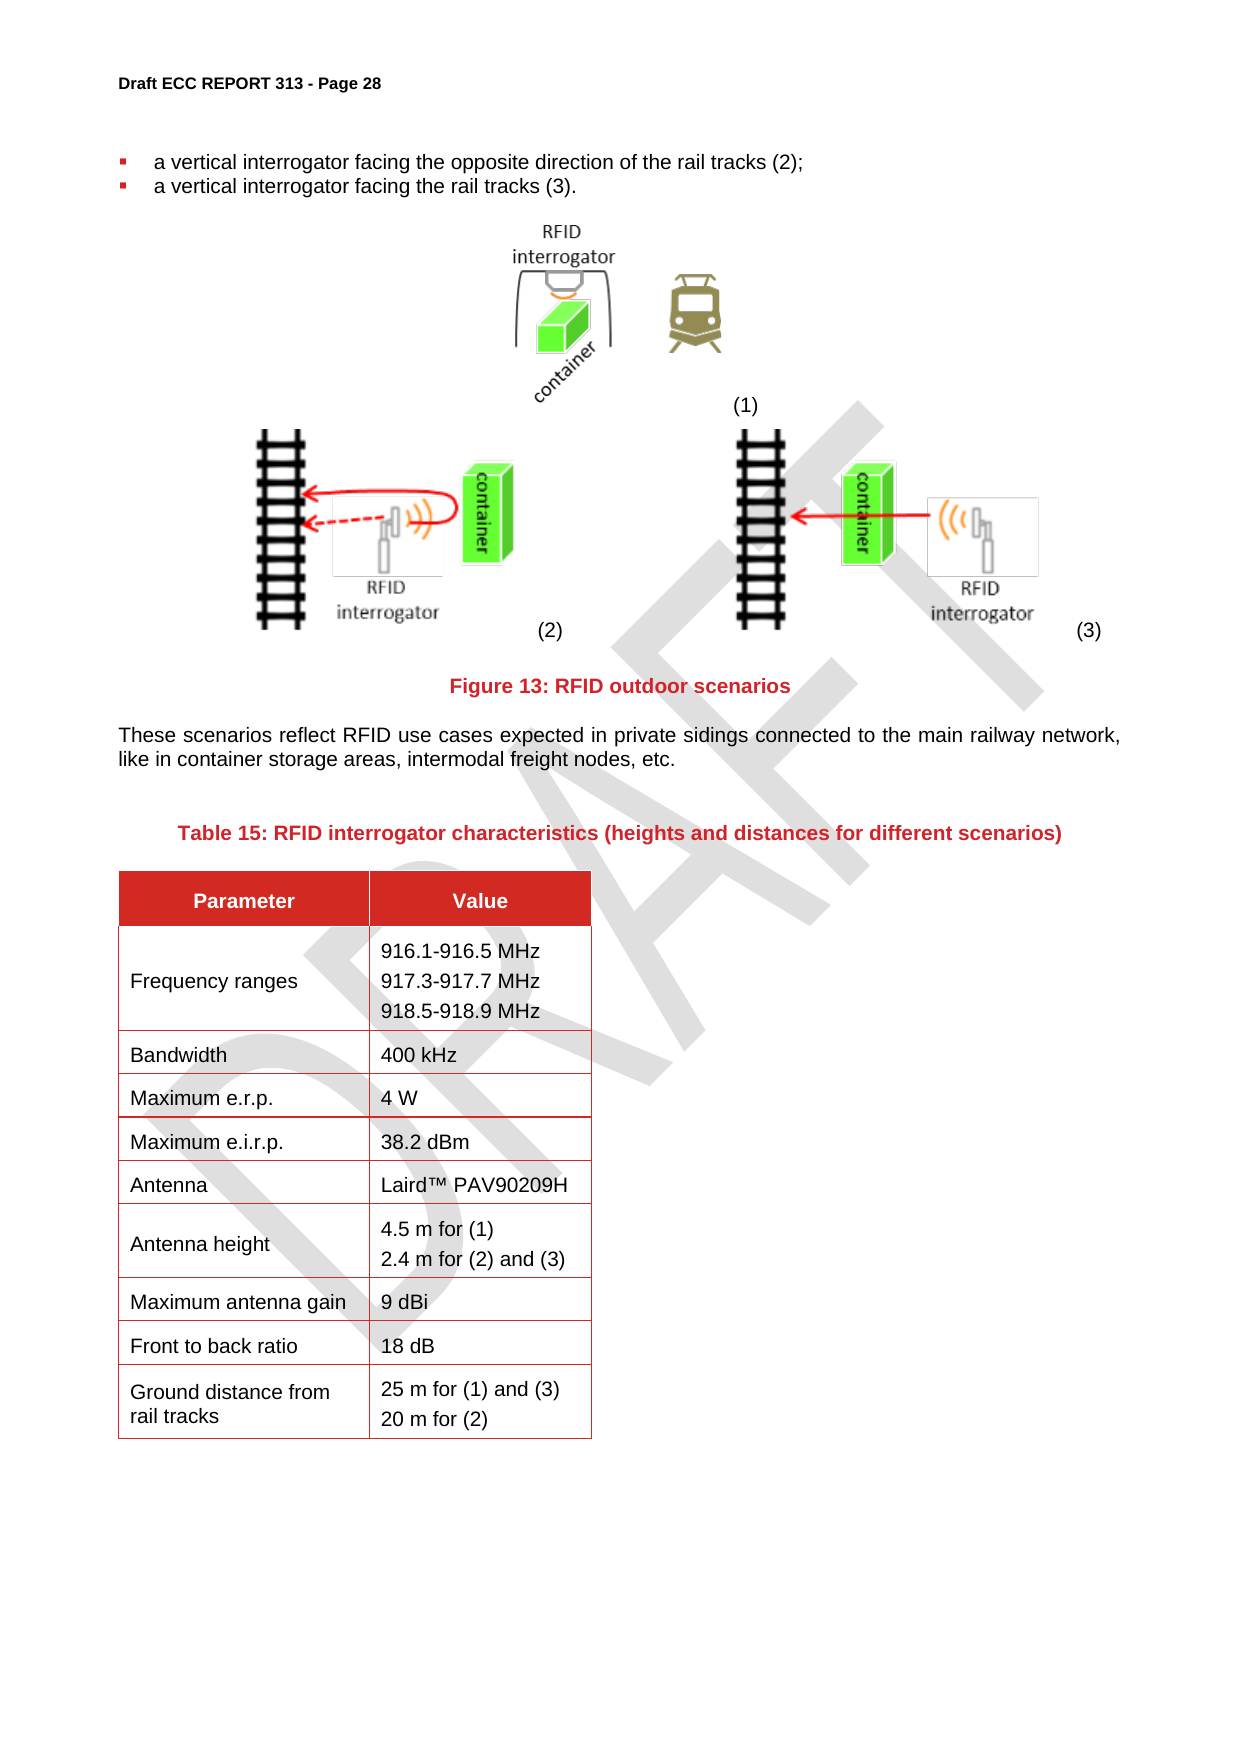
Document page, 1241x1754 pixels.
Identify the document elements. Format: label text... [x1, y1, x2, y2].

table_cell Antenna height [119, 1204, 369, 1277]
table_cell 38.2 dBm [370, 1118, 591, 1160]
text a vertical interrogator facing the opposite direction of the rail tracks (2); [118, 150, 1122, 174]
table_cell Maximum e.i.r.p. [119, 1118, 369, 1160]
table_cell 9 dBi [370, 1278, 591, 1320]
table_cell Bandwidth [119, 1031, 369, 1073]
table_cell Maximum antenna gain [119, 1278, 369, 1320]
text Figure 13: RFID outdoor scenarios [118, 673, 1122, 697]
table_cell (3) [628, 424, 1137, 648]
table_cell Laird™ PAV90209H [370, 1161, 591, 1203]
table_cell 18 dB [370, 1321, 591, 1364]
table_cell 25 m for (1) and (3) 20 m for (2) [370, 1365, 591, 1437]
table_cell 916.1-916.5 MHz 917.3-917.7 MHz 918.5-918.9 MHz [370, 927, 591, 1029]
picture [496, 210, 722, 413]
picture [662, 429, 1050, 638]
table_header Value [370, 871, 591, 926]
table_cell 4.5 m for (1) 2.4 m for (2) and (3) [370, 1204, 591, 1277]
text These scenarios reflect RFID use cases expected in private sidings connected to the main railway network, like in container storage areas, intermodal freight nodes, etc. [118, 722, 1122, 770]
table_cell Maximum e.r.p. [119, 1074, 369, 1116]
table_cell (2) [118, 424, 627, 648]
table_cell Antenna [119, 1161, 369, 1203]
text a vertical interrogator facing the rail tracks (3). [118, 174, 1122, 198]
picture [182, 429, 515, 638]
table_cell 400 kHz [370, 1031, 591, 1073]
table_header (1) [118, 204, 1137, 423]
table_cell Front to back ratio [119, 1321, 369, 1364]
table_header Parameter [119, 871, 369, 926]
table_cell Ground distance from rail tracks [119, 1365, 369, 1437]
text Table 15: RFID interrogator characteristics (heights and distances for different scenarios) [118, 821, 1122, 845]
table_cell Frequency ranges [119, 927, 369, 1029]
table_cell 4 W [370, 1074, 591, 1116]
